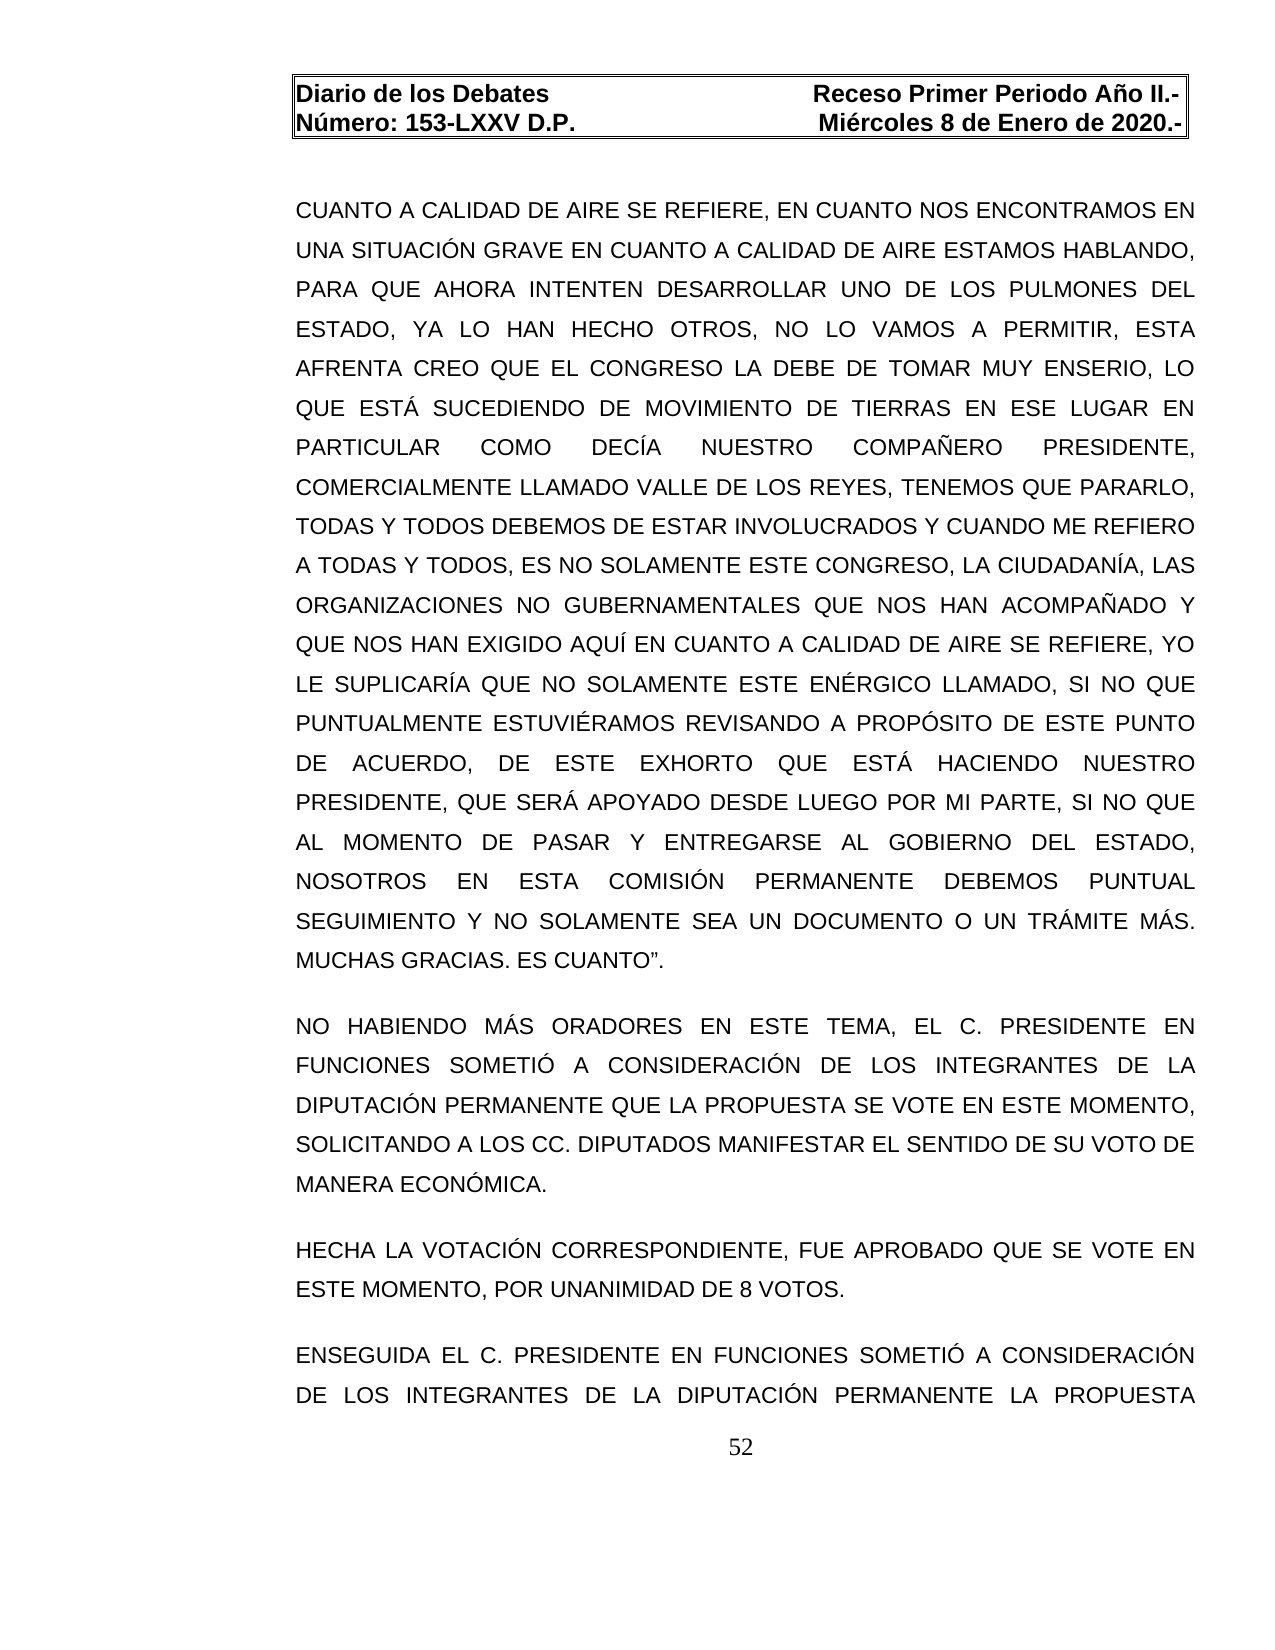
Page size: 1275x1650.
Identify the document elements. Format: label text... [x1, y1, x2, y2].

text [295, 197, 1196, 973]
text NO HABIENDO MÁS ORADORES EN ESTE TEMA, EL C. PRESIDENTE EN FUNCIONES SOMETIÓ A CONSIDERACIÓN DE LOS INTEGRANTES DE LA DIPUTACIÓN PERMANENTE QUE LA PROPUESTA SE VOTE EN ESTE MOMENTO, SOLICITANDO A LOS CC. DIPUTADOS MANIFESTAR EL SENTIDO DE SU VOTO DE MANERA ECONÓMICA. [295, 1013, 1196, 1197]
text HECHA LA VOTACIÓN CORRESPONDIENTE, FUE APROBADO QUE SE VOTE EN ESTE MOMENTO, POR UNANIMIDAD DE 8 VOTOS. [295, 1237, 1196, 1303]
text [295, 1342, 1196, 1408]
